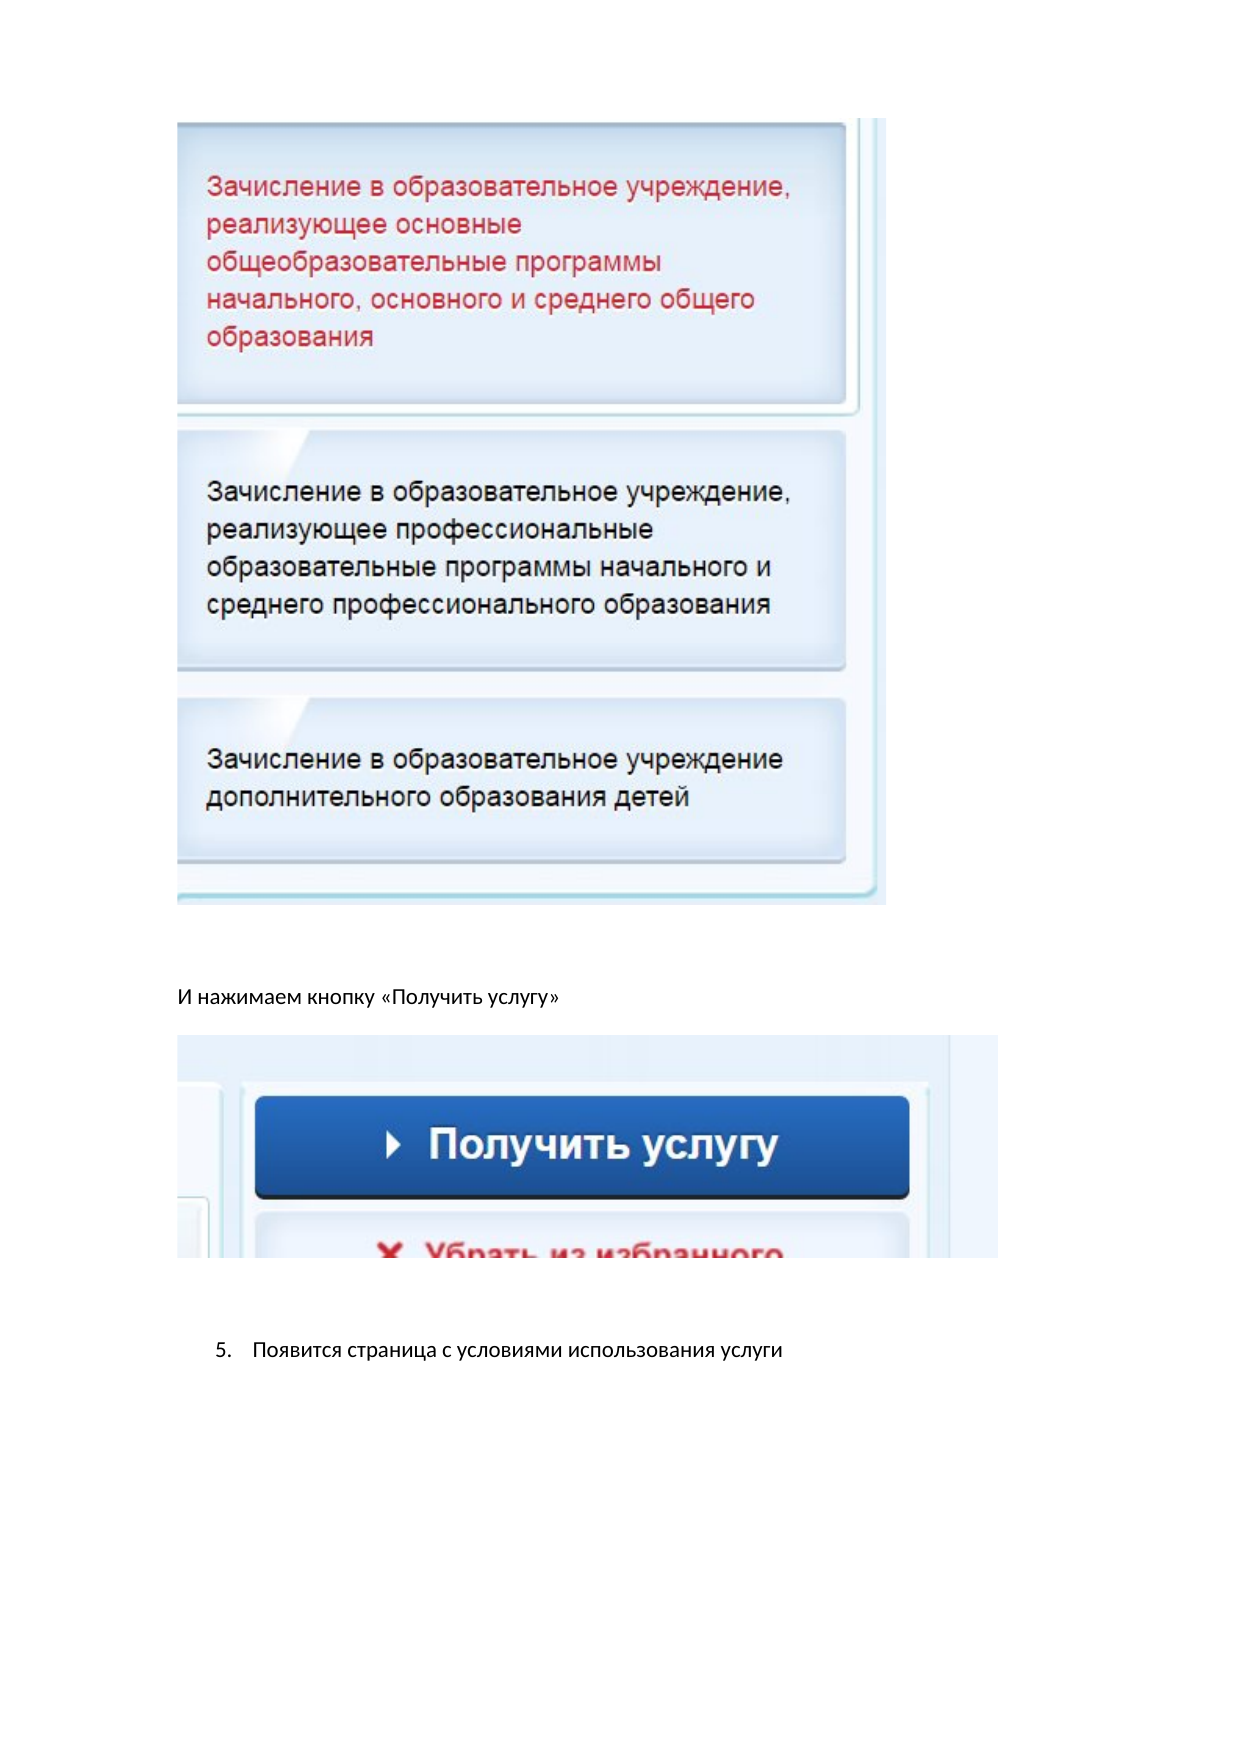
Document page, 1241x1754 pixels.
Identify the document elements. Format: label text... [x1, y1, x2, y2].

text И нажимаем кнопку «Получить услугу» [177, 982, 1152, 1010]
picture [177, 118, 887, 905]
picture [177, 1035, 998, 1258]
list Появится страница с условиями использования услуги [215, 1335, 1152, 1363]
